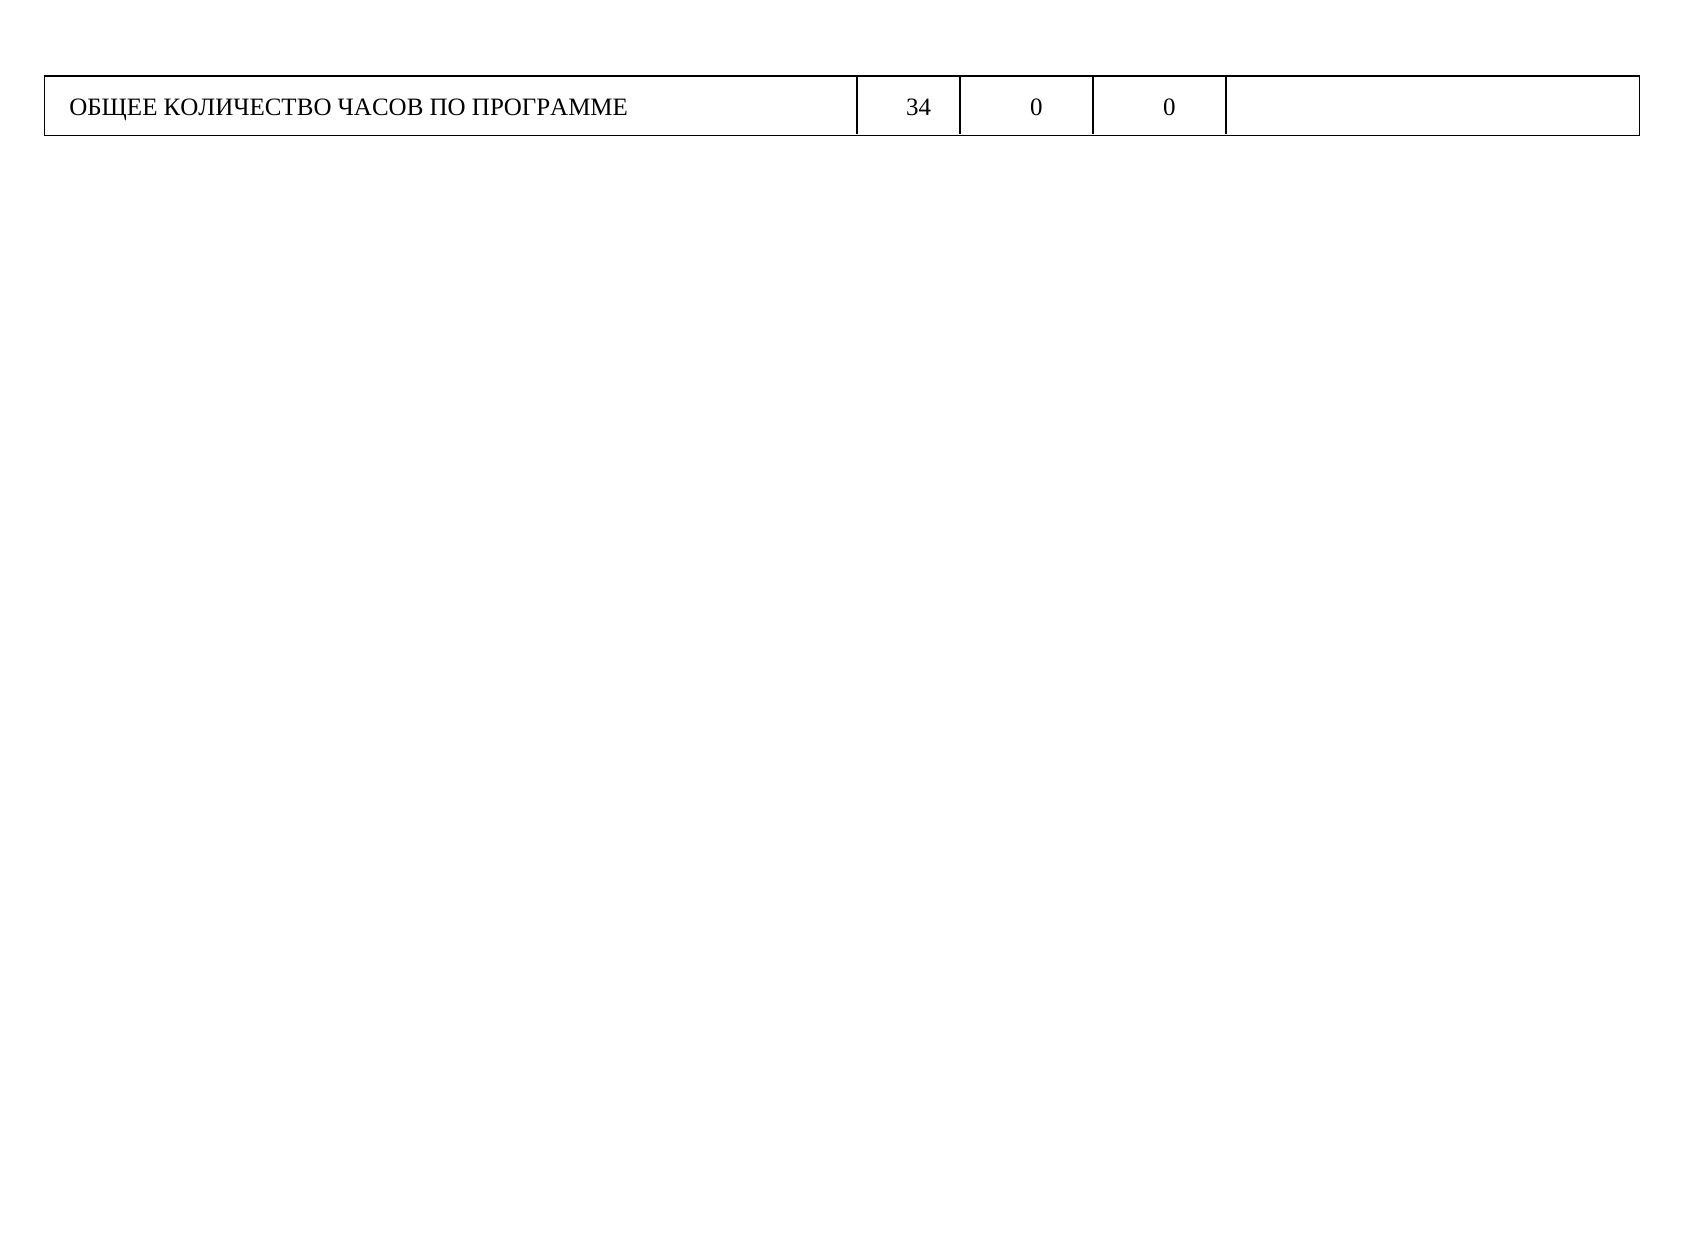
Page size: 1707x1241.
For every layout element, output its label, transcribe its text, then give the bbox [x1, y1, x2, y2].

table_cell 0 [1094, 77, 1225, 134]
table_cell 34 [858, 77, 959, 134]
table_cell [1227, 77, 1639, 134]
table_cell 0 [961, 77, 1092, 134]
table_cell ОБЩЕЕ КОЛИЧЕСТВО ЧАСОВ ПО ПРОГРАММЕ [45, 77, 856, 134]
